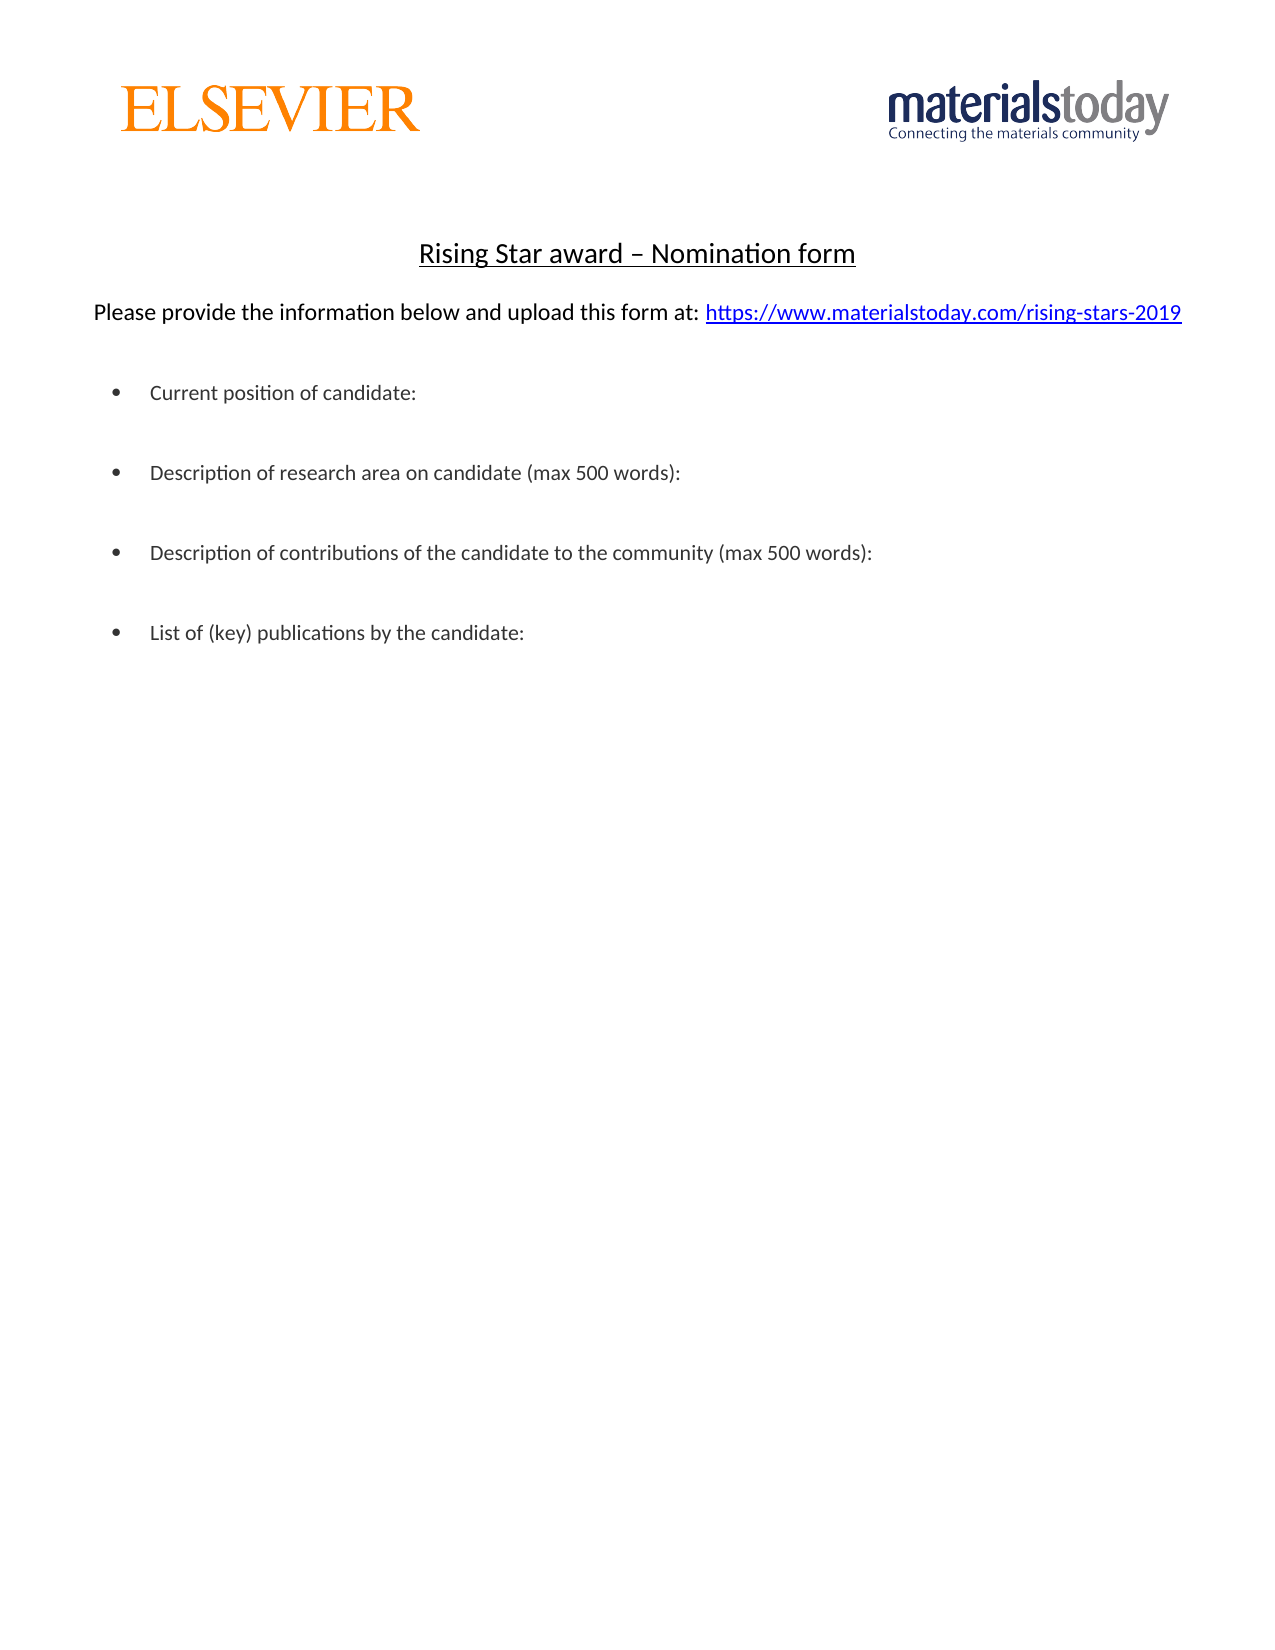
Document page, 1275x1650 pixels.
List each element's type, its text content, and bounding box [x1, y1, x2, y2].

list Current position of candidate: [112, 379, 1200, 406]
list List of (key) publications by the candidate: [112, 619, 1200, 646]
list Description of contributions of the candidate to the community (max 500 words): [112, 539, 1200, 566]
text Rising Star award – Nomination form [75, 235, 1200, 271]
picture [889, 80, 1169, 142]
picture [121, 85, 420, 132]
list Description of research area on candidate (max 500 words): [112, 459, 1200, 486]
text Please provide the information below and upload this form at: https://www.materialstoday.com/rising-stars-2019 [75, 297, 1200, 326]
